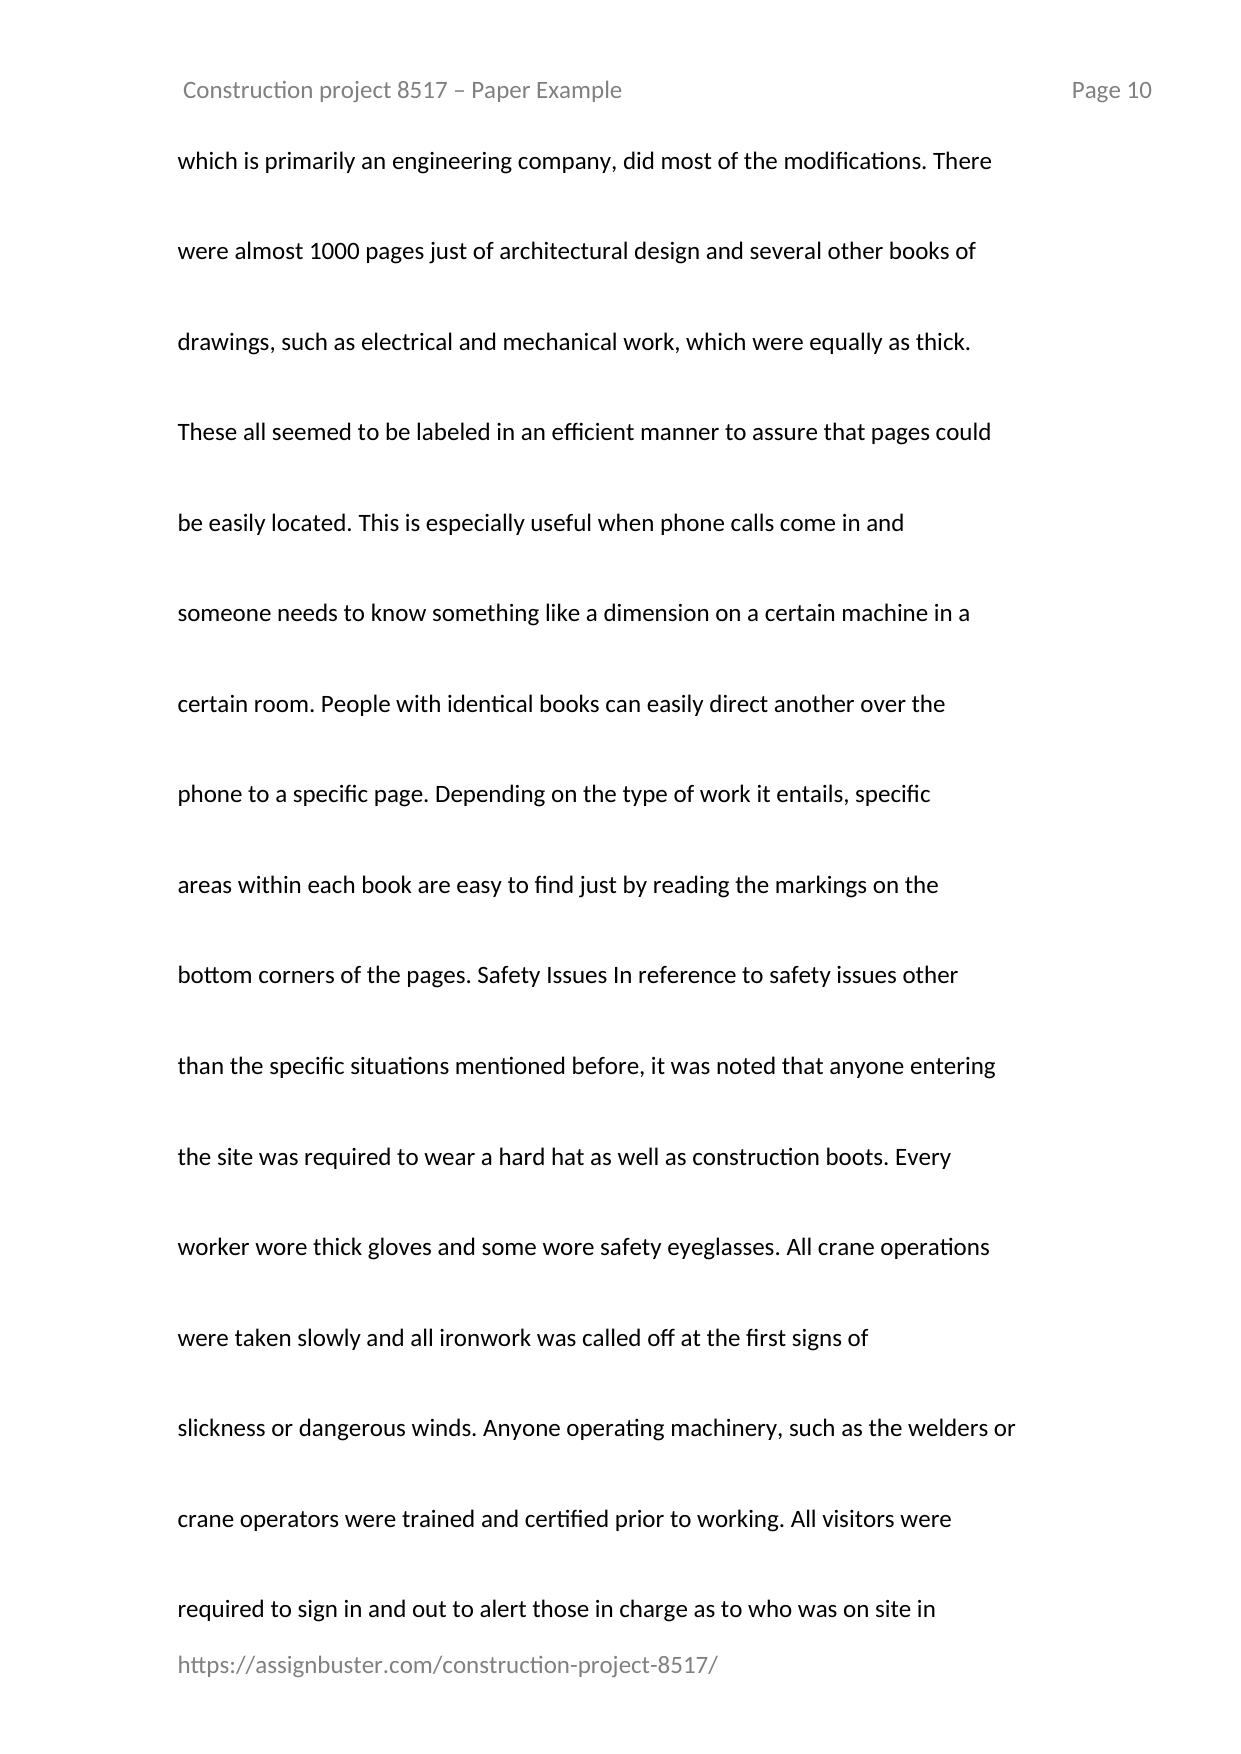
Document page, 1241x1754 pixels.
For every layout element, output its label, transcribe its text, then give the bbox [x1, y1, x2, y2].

text certain room. People with identical books can easily direct another over the [177, 688, 1152, 719]
text worker wore thick gloves and some wore safety eyeglasses. All crane operations [177, 1231, 1152, 1262]
text crane operators were trained and certified prior to working. All visitors were [177, 1503, 1152, 1533]
text the site was required to wear a hard hat as well as construction boots. Every [177, 1141, 1152, 1171]
text slickness or dangerous winds. Anyone operating machinery, such as the welders or [177, 1412, 1152, 1443]
text were taken slowly and all ironwork was called off at the first signs of [177, 1322, 1152, 1352]
text were almost 1000 pages just of architectural design and several other books of [177, 236, 1152, 266]
text which is primarily an engineering company, did most of the modifications. There [177, 145, 1152, 176]
text than the specific situations mentioned before, it was noted that anyone entering [177, 1050, 1152, 1081]
text be easily located. This is especially useful when phone calls come in and [177, 507, 1152, 538]
text These all seemed to be labeled in an efficient manner to assure that pages could [177, 417, 1152, 447]
text bottom corners of the pages. Safety Issues In reference to safety issues other [177, 960, 1152, 990]
text drawings, such as electrical and mechanical work, which were equally as thick. [177, 326, 1152, 357]
text areas within each book are easy to find just by reading the markings on the [177, 869, 1152, 900]
text phone to a specific page. Depending on the type of work it entails, specific [177, 779, 1152, 809]
text required to sign in and out to alert those in charge as to who was on site in [177, 1593, 1152, 1624]
text someone needs to know something like a dimension on a certain machine in a [177, 598, 1152, 628]
